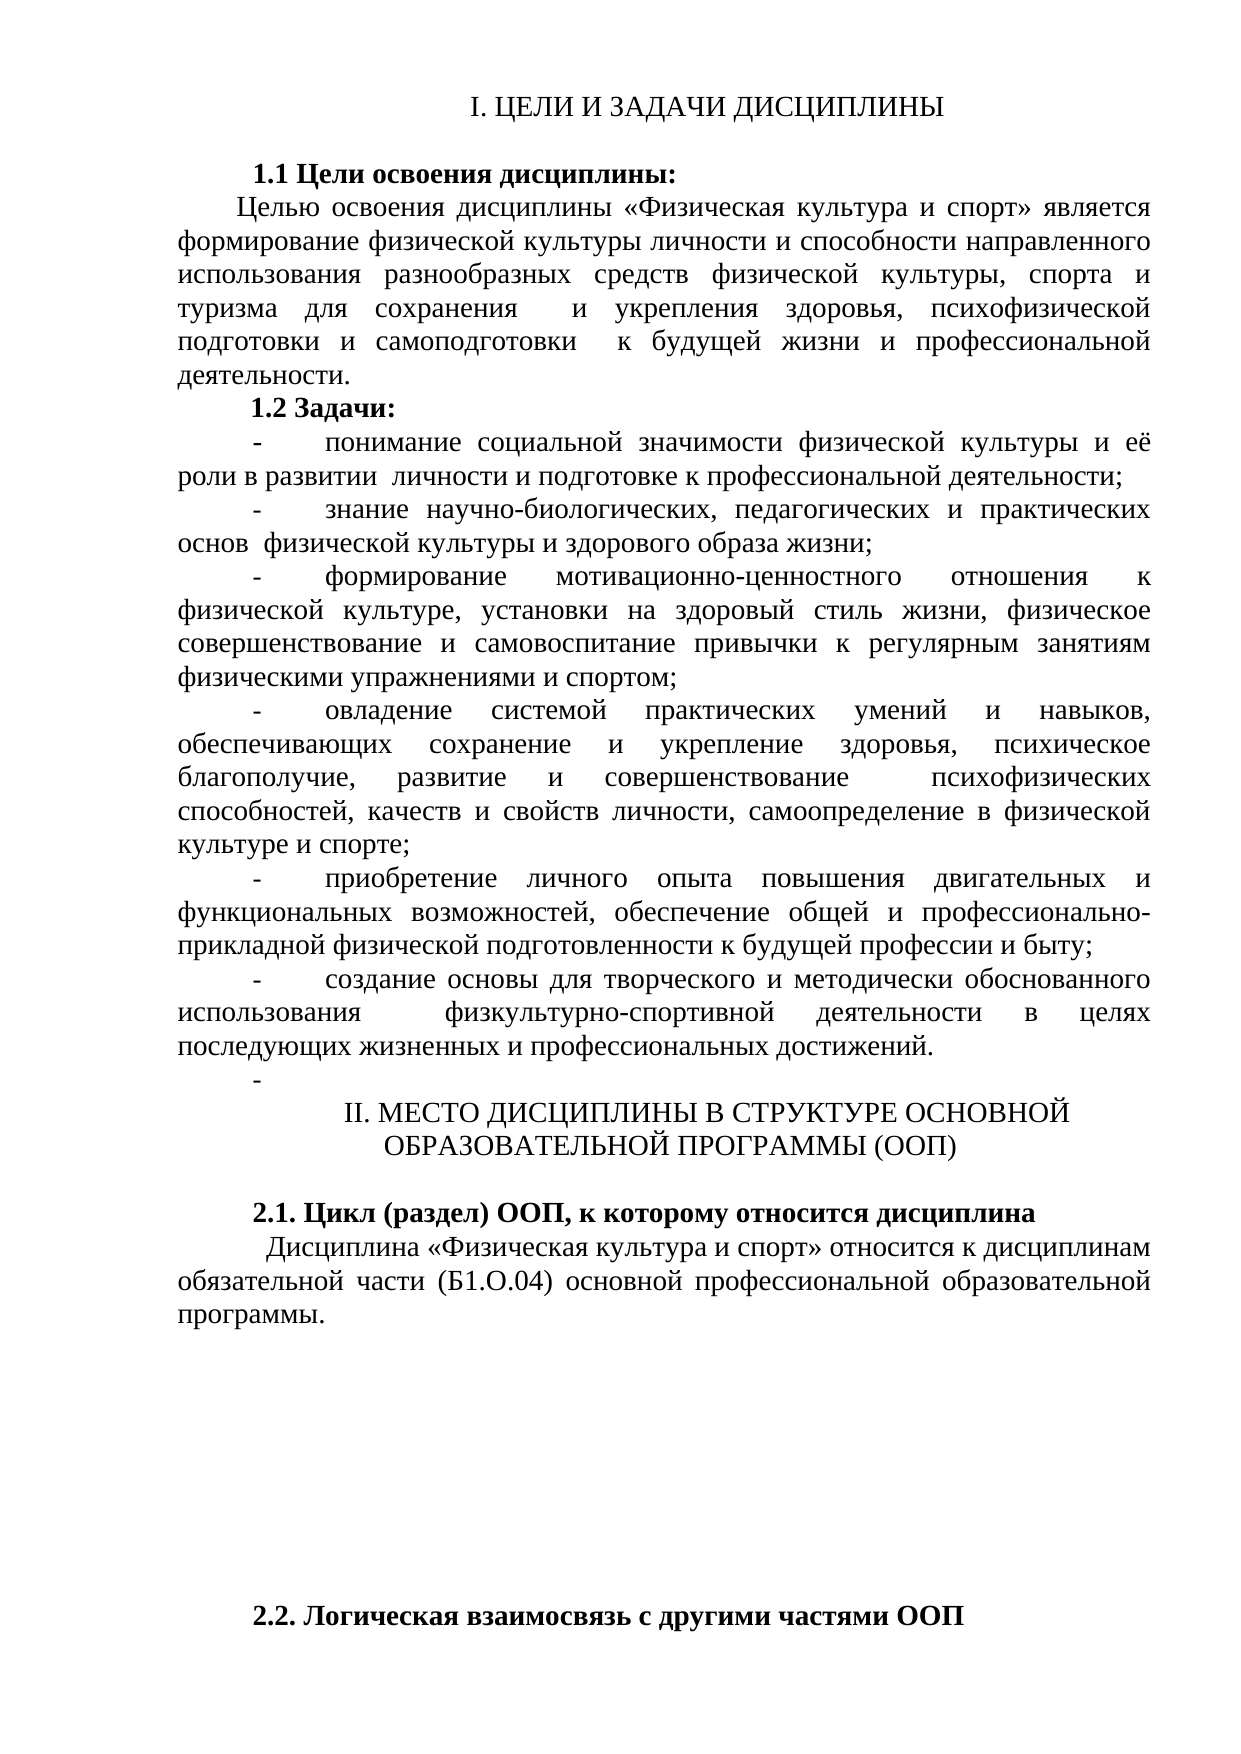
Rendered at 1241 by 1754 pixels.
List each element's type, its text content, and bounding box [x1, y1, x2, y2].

text Дисциплина «Физическая культура и спорт» относится к дисциплинам обязательной части (Б1.О.04) основной профессиональной образовательной программы. [177, 1229, 1152, 1330]
list овладение системой практических умений и навыков, обеспечивающих сохранение и укрепление здоровья, психическое благополучие, развитие и совершенствование психофизических способностей, качеств и свойств личности, самоопределение в физической культуре и спорте; [177, 692, 1152, 860]
text I. ЦЕЛИ И ЗАДАЧИ ДИСЦИПЛИНЫ [177, 89, 1163, 122]
list понимание социальной значимости физической культуры и её роли в развитии личности и подготовке к профессиональной деятельности; [177, 424, 1152, 491]
text II. МЕСТО ДИСЦИПЛИНЫ В СТРУКТУРЕ ОСНОВНОЙ ОБРАЗОВАТЕЛЬНОЙ ПРОГРАММЫ (ООП) [177, 1095, 1163, 1162]
text 2.2. Логическая взаимосвязь с другими частями ООП [177, 1598, 1152, 1632]
text 1.2 Задачи: [177, 391, 1152, 424]
list приобретение личного опыта повышения двигательных и функциональных возможностей, обеспечение общей и профессионально-прикладной физической подготовленности к будущей профессии и быту; [177, 860, 1152, 961]
text 1.1 Цели освоения дисциплины: [177, 156, 1152, 189]
text Целью освоения дисциплины «Физическая культура и спорт» является формирование физической культуры личности и способности направленного использования разнообразных средств физической культуры, спорта и туризма для сохранения и укрепления здоровья, психофизической подготовки и самоподготовки к будущей жизни и профессиональной деятельности. [177, 189, 1152, 391]
text 2.1. Цикл (раздел) ООП, к которому относится дисциплина [177, 1196, 1152, 1229]
list формирование мотивационно-ценностного отношения к физической культуре, установки на здоровый стиль жизни, физическое совершенствование и самовоспитание привычки к регулярным занятиям физическими упражнениями и спортом; [177, 558, 1152, 692]
list знание научно-биологических, педагогических и практических основ физической культуры и здорового образа жизни; [177, 491, 1152, 558]
list создание основы для творческого и методически обоснованного использования физкультурно-спортивной деятельности в целях последующих жизненных и профессиональных достижений. [177, 961, 1152, 1061]
